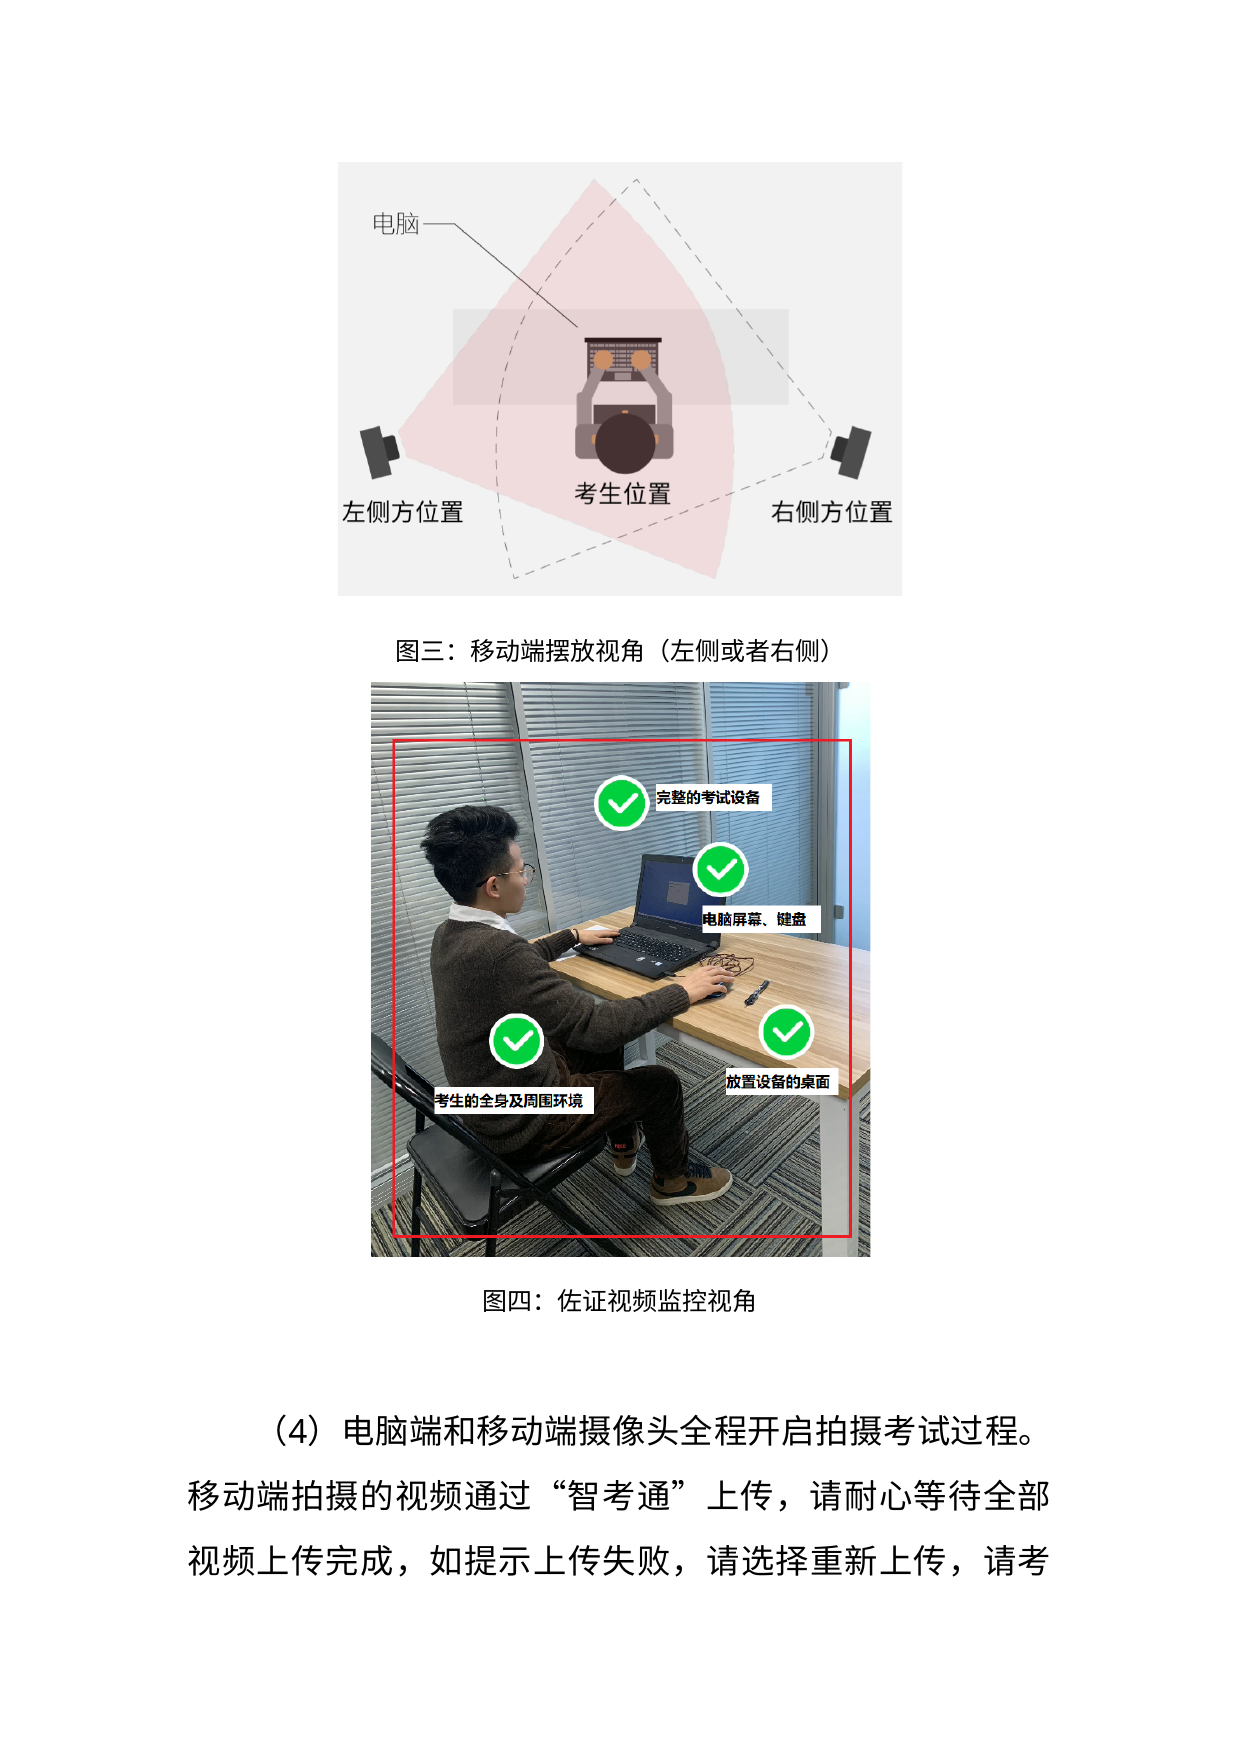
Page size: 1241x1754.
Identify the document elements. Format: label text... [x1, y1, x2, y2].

picture [337, 162, 903, 596]
picture [369, 682, 871, 1257]
text 图四：佐证视频监控视角 [187, 1267, 1053, 1332]
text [187, 1397, 1053, 1592]
text 图三：移动端摆放视角（左侧或者右侧） [187, 617, 1053, 682]
